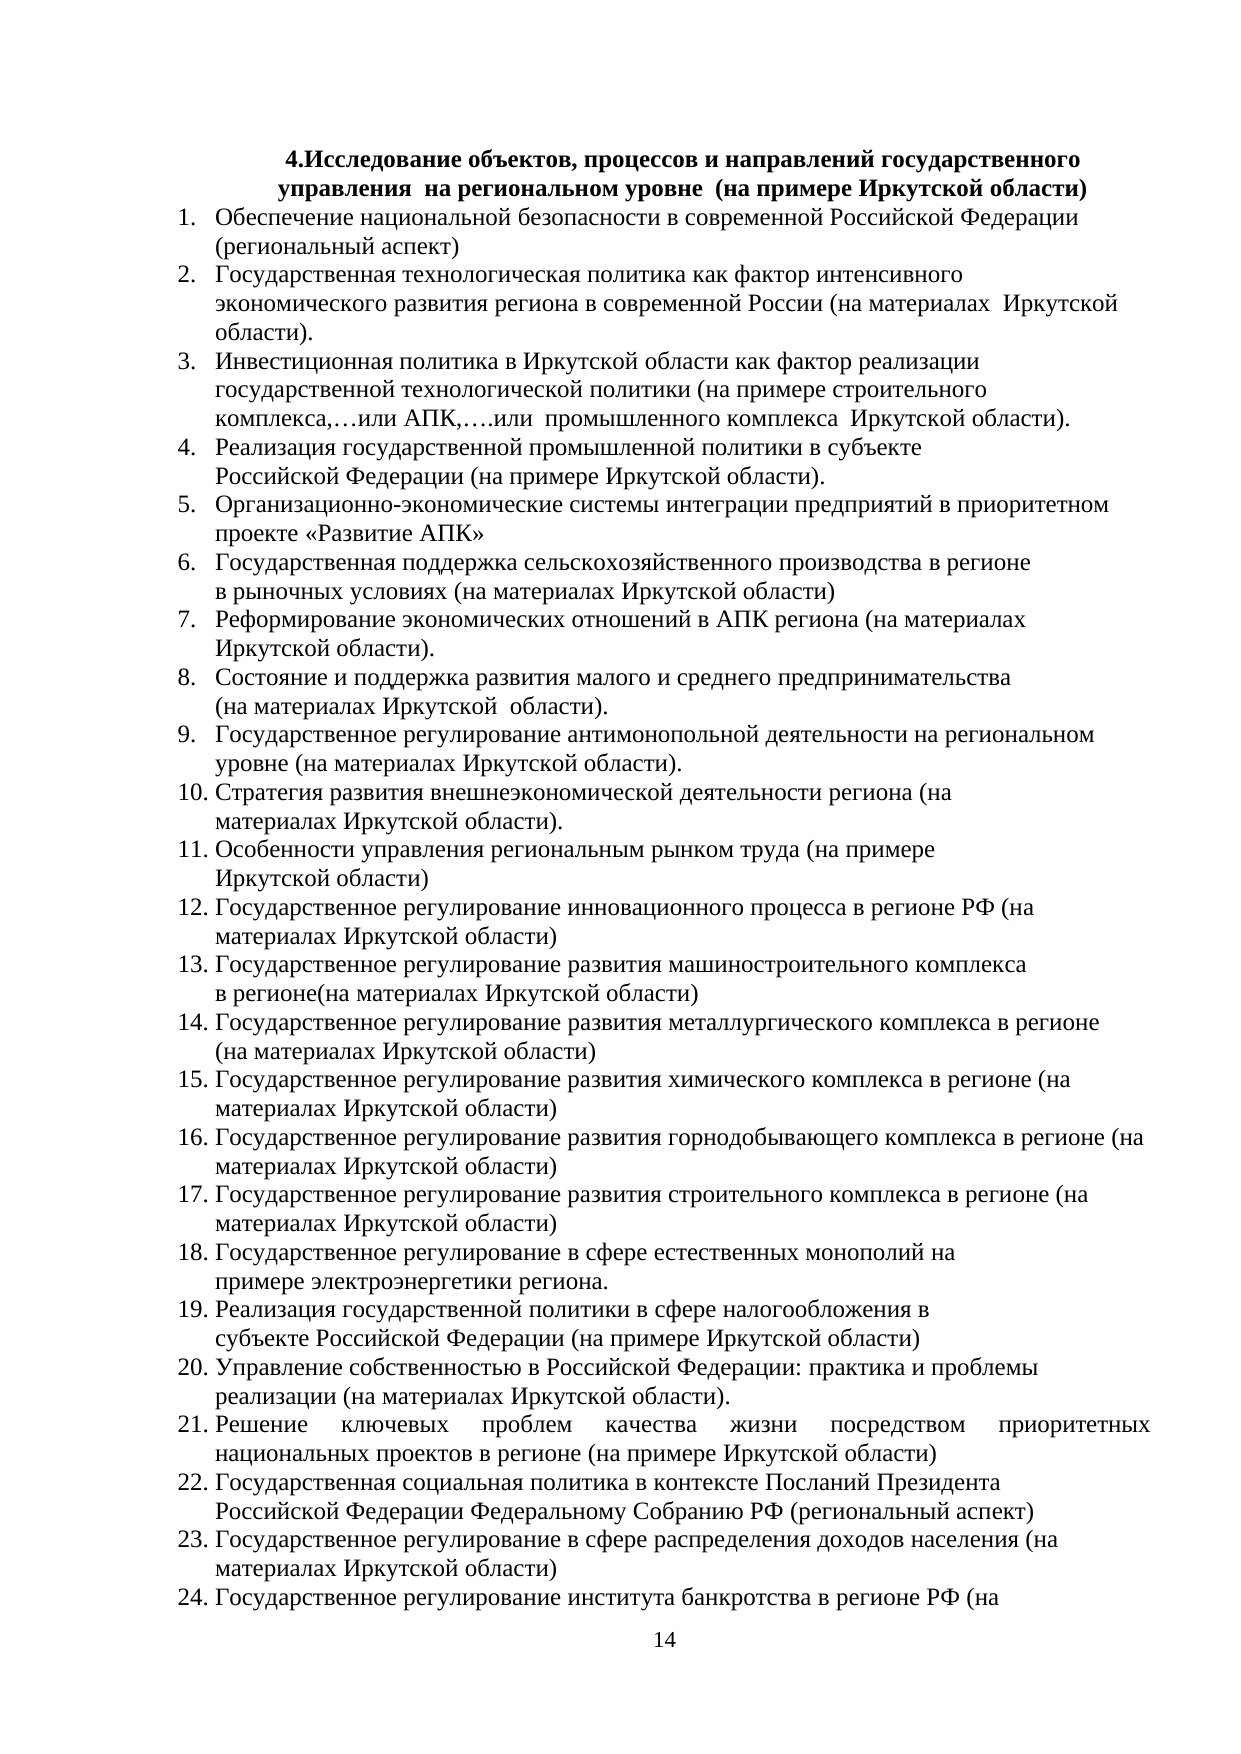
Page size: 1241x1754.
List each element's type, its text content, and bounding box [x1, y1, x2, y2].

list Государственное регулирование инновационного процесса в регионе РФ (на материалах Иркутской области) [177, 892, 1035, 949]
list Стратегия развития внешнеэкономической деятельности региона (на материалах Иркутской области). [177, 777, 1079, 834]
list Государственное регулирование антимонопольной деятельности на региональном уровне (на материалах Иркутской области). [177, 719, 1095, 777]
list Реализация государственной политики в сфере налогообложения в субъекте Российской Федерации (на примере Иркутской области) [177, 1294, 1031, 1352]
list Управление собственностью в Российской Федерации: практика и проблемы реализации (на материалах Иркутской области). [177, 1352, 1057, 1409]
list Государственное регулирование в сфере распределения доходов населения (на материалах Иркутской области) [177, 1524, 1058, 1582]
subtitle 4.Исследование объектов, процессов и направлений государственного управления на региональном уровне (на примере Иркутской области) [278, 144, 1167, 202]
list Инвестиционная политика в Иркутской области как фактор реализации государственной технологической политики (на примере строительного комплекса,…или АПК,….или промышленного комплекса Иркутской области). [177, 346, 1072, 432]
list Решение ключевых проблем качества жизни посредством приоритетных национальных проектов в регионе (на примере Иркутской области) [177, 1409, 1151, 1467]
list Реализация государственной промышленной политики в субъекте Российской Федерации (на примере Иркутской области). [177, 432, 1052, 489]
list Государственная поддержка сельскохозяйственного производства в регионе в рыночных условиях (на материалах Иркутской области) [177, 547, 1048, 604]
list Обеспечение национальной безопасности в современной Российской Федерации (региональный аспект) [177, 202, 1079, 259]
list Организационно-экономические системы интеграции предприятий в приоритетном проекте «Развитие АПК» [177, 489, 1109, 547]
list Государственное регулирование развития машиностроительного комплекса в регионе(на материалах Иркутской области) [177, 949, 1044, 1007]
list Государственная социальная политика в контексте Посланий Президента Российской Федерации Федеральному Собранию РФ (региональный аспект) [177, 1467, 1131, 1524]
list Государственное регулирование развития строительного комплекса в регионе (на материалах Иркутской области) [177, 1179, 1089, 1237]
list Государственное регулирование развития металлургического комплекса в регионе (на материалах Иркутской области) [177, 1007, 1138, 1064]
list Государственная технологическая политика как фактор интенсивного экономического развития региона в современной России (на материалах Иркутской области). [177, 259, 1141, 346]
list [177, 1582, 1094, 1611]
list Реформирование экономических отношений в АПК региона (на материалах Иркутской области). [177, 604, 1148, 662]
list Состояние и поддержка развития малого и среднего предпринимательства (на материалах Иркутской области). [177, 662, 1050, 719]
list Государственное регулирование развития горнодобывающего комплекса в регионе (на материалах Иркутской области) [177, 1122, 1144, 1179]
list Государственное регулирование развития химического комплекса в регионе (на материалах Иркутской области) [177, 1064, 1071, 1122]
list Государственное регулирование в сфере естественных монополий на примере электроэнергетики региона. [177, 1237, 1051, 1294]
list Особенности управления региональным рынком труда (на примере Иркутской области) [177, 834, 1056, 892]
